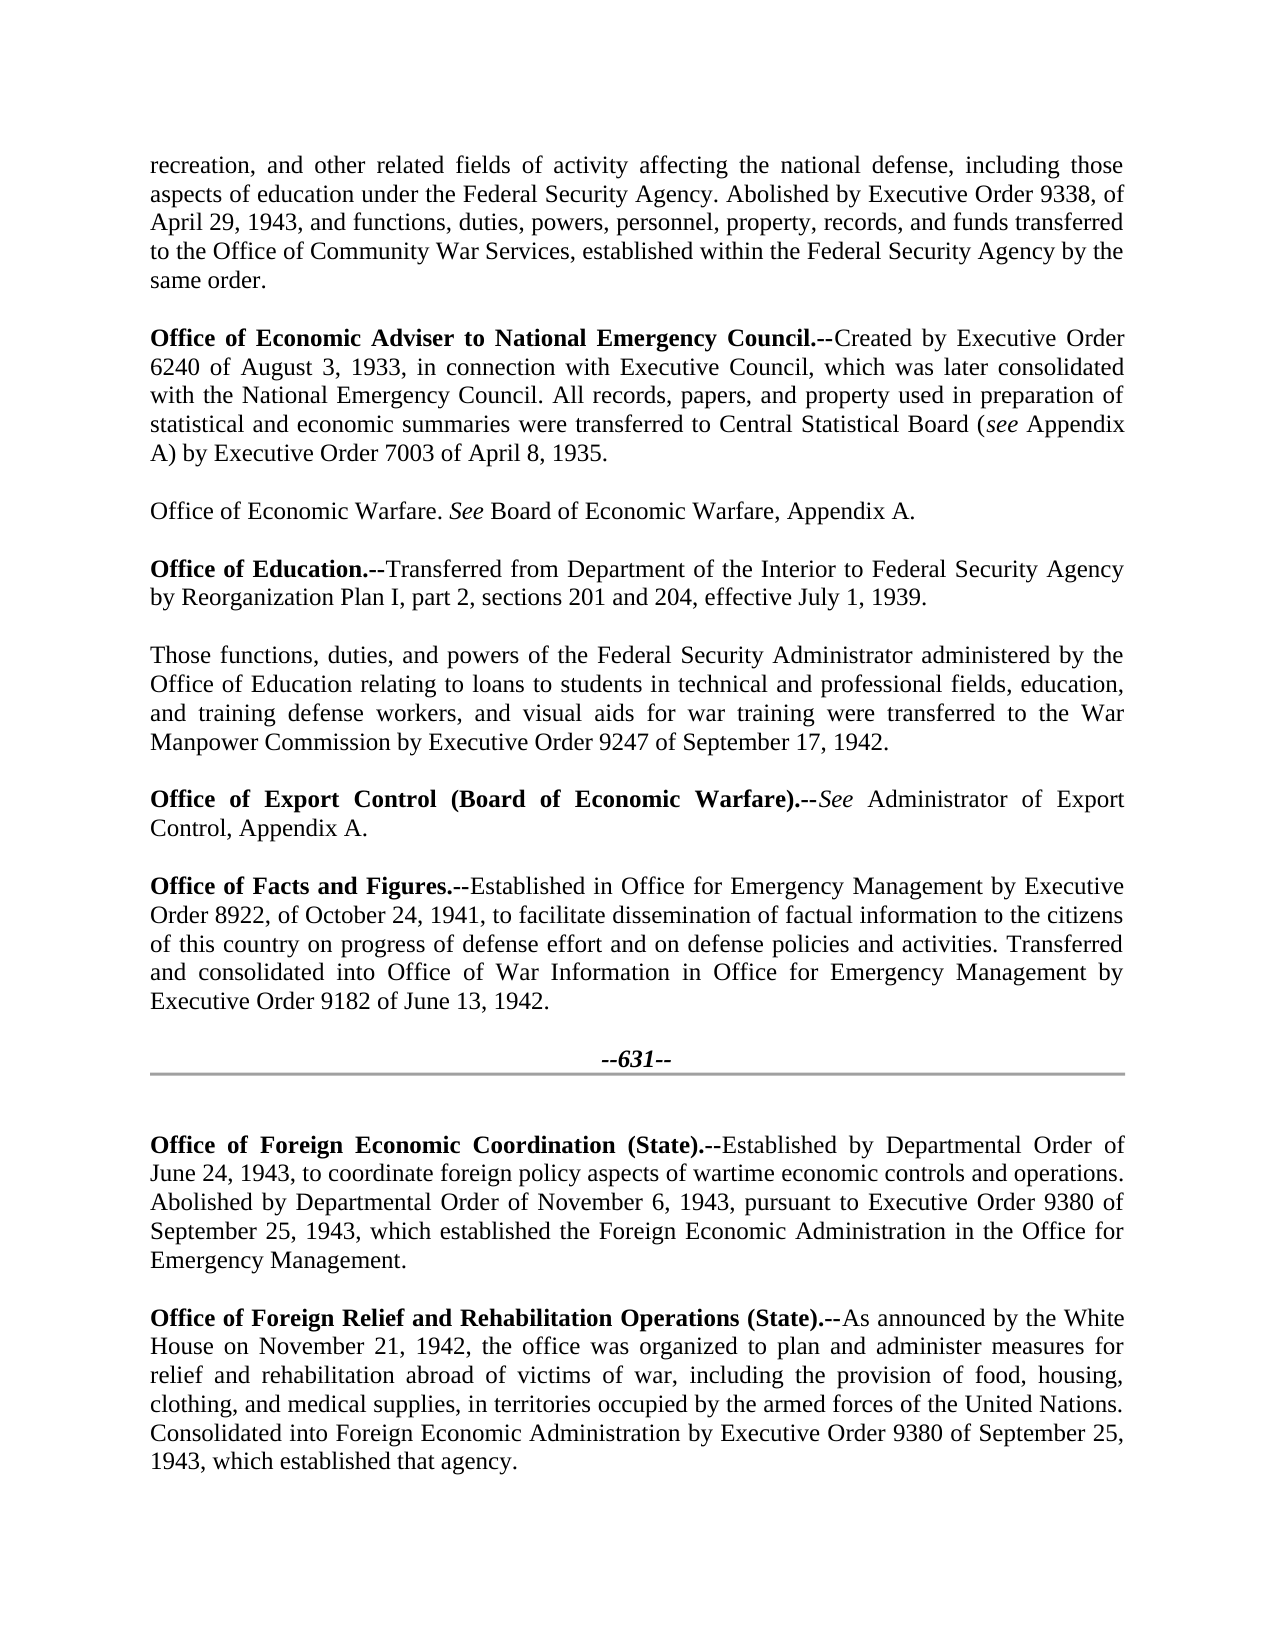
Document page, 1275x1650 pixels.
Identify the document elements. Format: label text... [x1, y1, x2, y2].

text Those functions, duties, and powers of the Federal Security Administrator administered by the Office of Education relating to loans to students in technical and professional fields, education, and training defense workers, and visual aids for war training were transferred to the War Manpower Commission by Executive Order 9247 of September 17, 1942. [150, 640, 1125, 755]
text Office of Facts and Figures.--Established in Office for Emergency Management by Executive Order 8922, of October 24, 1941, to facilitate dissemination of factual information to the citizens of this country on progress of defense effort and on defense policies and activities. Transferred and consolidated into Office of War Information in Office for Emergency Management by Executive Order 9182 of June 13, 1942. [150, 871, 1125, 1015]
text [150, 150, 1125, 294]
text Office of Export Control (Board of Economic Warfare).--See Administrator of Export Control, Appendix A. [150, 784, 1125, 842]
text Office of Foreign Relief and Rehabilitation Operations (State).--As announced by the White House on November 21, 1942, the office was organized to plan and administer measures for relief and rehabilitation abroad of victims of war, including the provision of food, housing, clothing, and medical supplies, in territories occupied by the armed forces of the United Nations. Consolidated into Foreign Economic Administration by Executive Order 9380 of September 25, 1943, which established that agency. [150, 1303, 1125, 1475]
text Office of Foreign Economic Coordination (State).--Established by Departmental Order of June 24, 1943, to coordinate foreign policy aspects of wartime economic controls and operations. Abolished by Departmental Order of November 6, 1943, pursuant to Executive Order 9380 of September 25, 1943, which established the Foreign Economic Administration in the Office for Emergency Management. [150, 1130, 1125, 1273]
text Office of Economic Adviser to National Emergency Council.--Created by Executive Order 6240 of August 3, 1933, in connection with Executive Council, which was later consolidated with the National Emergency Council. All records, papers, and property used in preparation of statistical and economic summaries were transferred to Central Statistical Board (see Appendix A) by Executive Order 7003 of April 8, 1935. [150, 323, 1125, 467]
text Office of Education.--Transferred from Department of the Interior to Federal Security Agency by Reorganization Plan I, part 2, sections 201 and 204, effective July 1, 1939. [150, 554, 1125, 611]
text --631-- [150, 1044, 1125, 1072]
text Office of Economic Warfare. See Board of Economic Warfare, Appendix A. [150, 496, 1125, 524]
